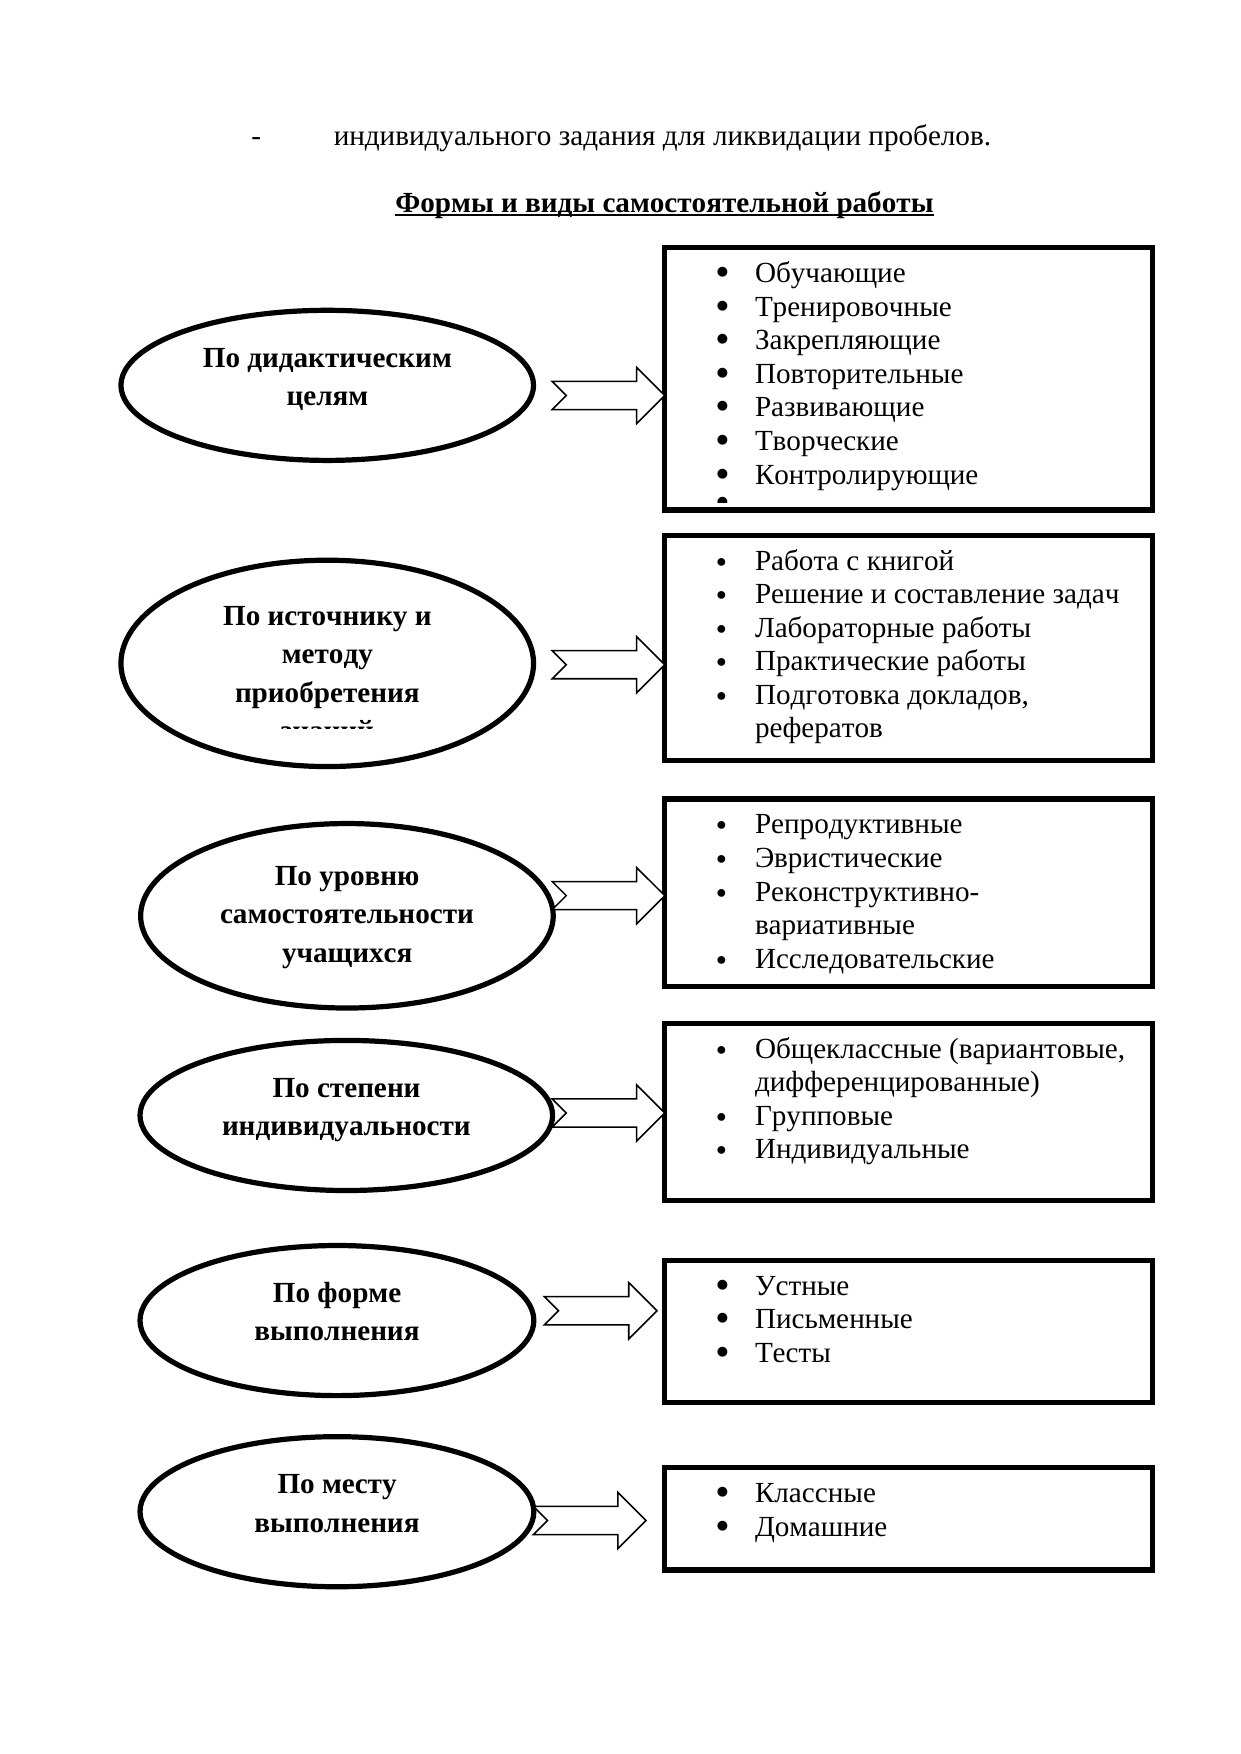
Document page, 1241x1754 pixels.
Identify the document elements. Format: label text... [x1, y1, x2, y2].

text Формы и виды самостоятельной работы [177, 185, 1152, 219]
list индивидуального задания для ликвидации пробелов. [177, 118, 1152, 152]
